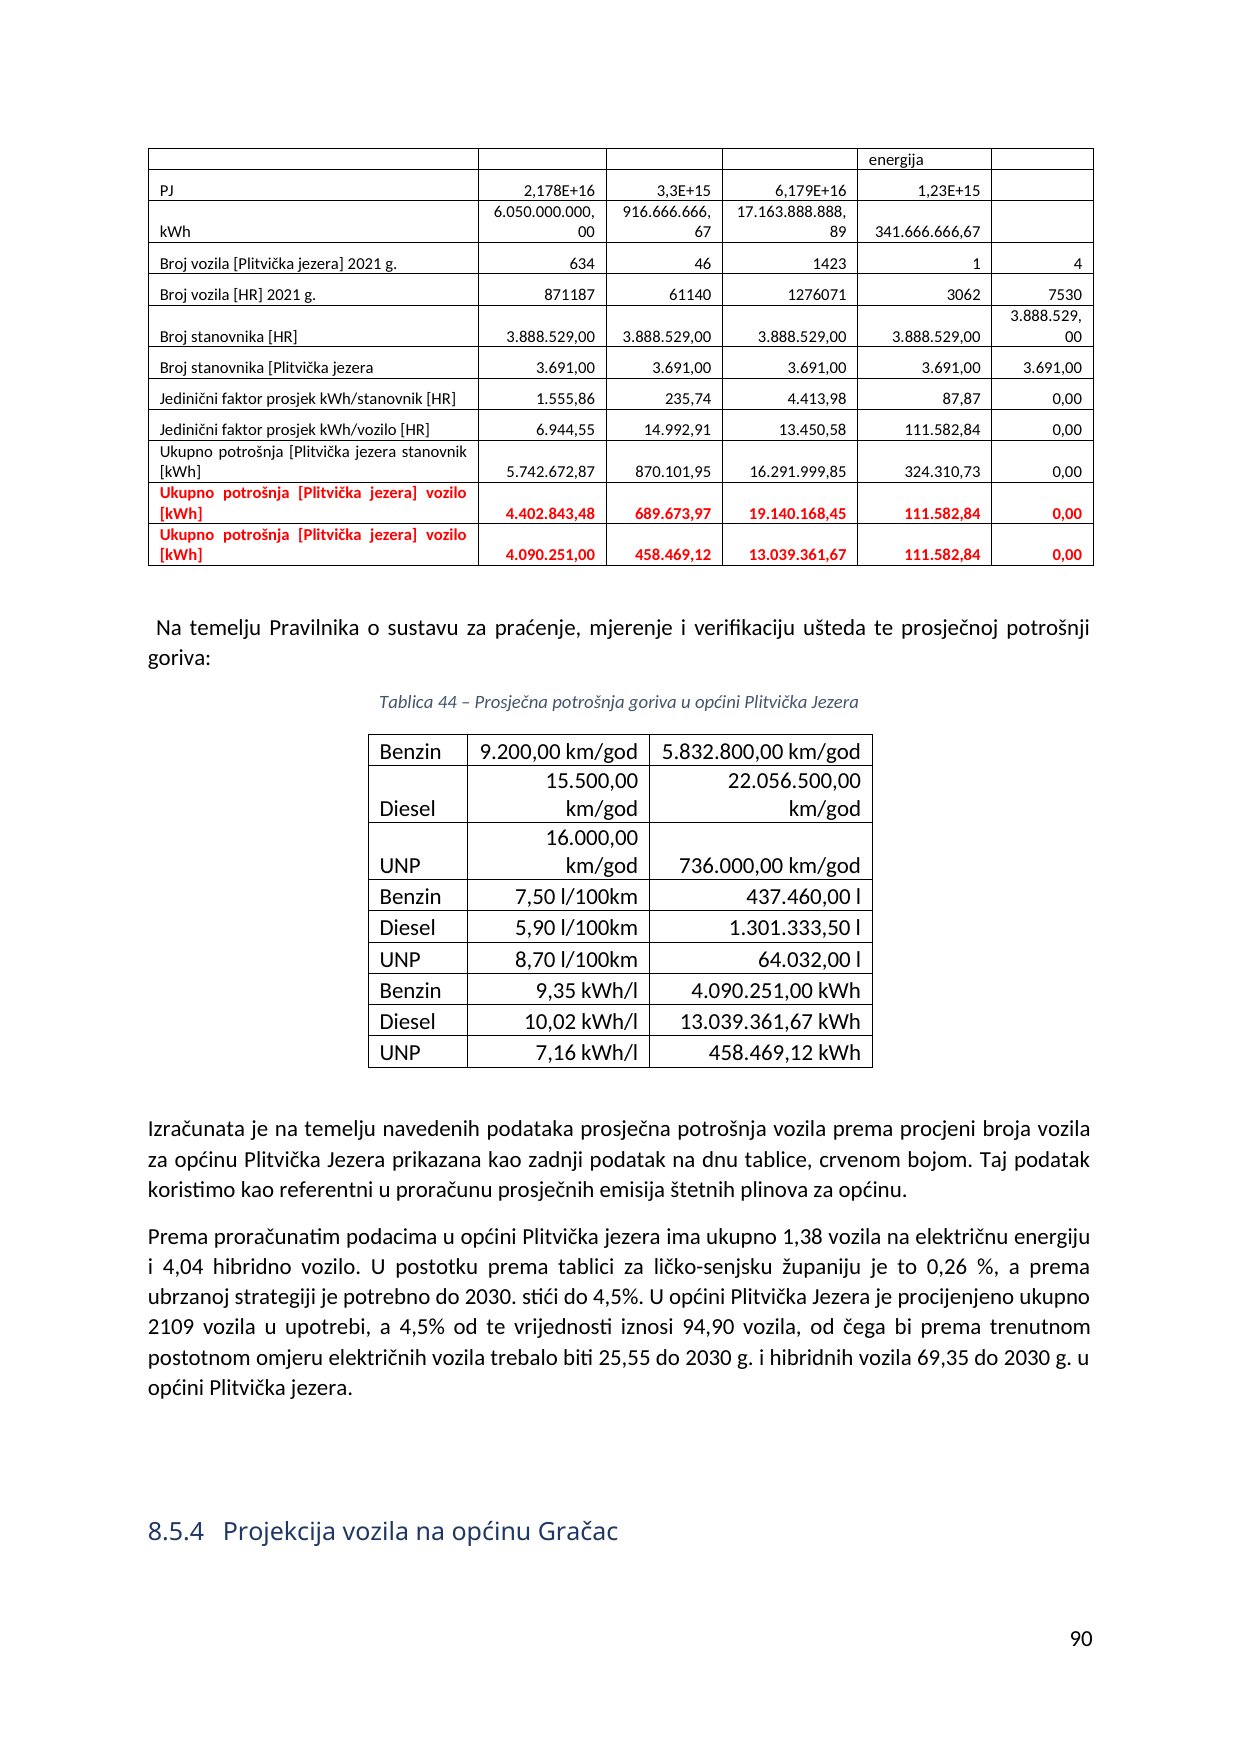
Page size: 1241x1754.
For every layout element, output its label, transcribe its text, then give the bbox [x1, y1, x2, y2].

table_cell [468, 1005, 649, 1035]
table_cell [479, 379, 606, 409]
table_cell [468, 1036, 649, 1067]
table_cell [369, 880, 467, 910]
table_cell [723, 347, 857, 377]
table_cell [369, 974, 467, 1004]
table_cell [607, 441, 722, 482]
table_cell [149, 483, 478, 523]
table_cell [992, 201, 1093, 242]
subtitle Projekcija vozila na općinu Gračac [148, 1513, 1092, 1547]
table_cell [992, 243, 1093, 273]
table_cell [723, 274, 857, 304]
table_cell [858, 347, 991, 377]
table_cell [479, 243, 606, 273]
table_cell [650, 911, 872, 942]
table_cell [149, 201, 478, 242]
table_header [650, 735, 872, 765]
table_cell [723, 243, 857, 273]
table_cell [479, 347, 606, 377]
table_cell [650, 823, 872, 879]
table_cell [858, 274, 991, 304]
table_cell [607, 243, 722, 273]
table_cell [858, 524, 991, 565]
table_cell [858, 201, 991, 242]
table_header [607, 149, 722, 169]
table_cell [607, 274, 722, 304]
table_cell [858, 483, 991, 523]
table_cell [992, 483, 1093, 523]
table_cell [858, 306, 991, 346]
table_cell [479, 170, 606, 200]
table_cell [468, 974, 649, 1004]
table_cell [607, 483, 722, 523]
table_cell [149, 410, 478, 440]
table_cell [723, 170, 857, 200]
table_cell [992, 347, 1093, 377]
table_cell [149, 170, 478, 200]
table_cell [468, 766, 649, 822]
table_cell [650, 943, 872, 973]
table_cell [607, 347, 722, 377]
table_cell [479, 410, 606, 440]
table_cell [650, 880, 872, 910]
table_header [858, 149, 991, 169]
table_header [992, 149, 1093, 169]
text Na temelju Pravilnika o sustavu za praćenje, mjerenje i verifikaciju ušteda te prosječnoj potrošnji goriva: [148, 613, 1092, 671]
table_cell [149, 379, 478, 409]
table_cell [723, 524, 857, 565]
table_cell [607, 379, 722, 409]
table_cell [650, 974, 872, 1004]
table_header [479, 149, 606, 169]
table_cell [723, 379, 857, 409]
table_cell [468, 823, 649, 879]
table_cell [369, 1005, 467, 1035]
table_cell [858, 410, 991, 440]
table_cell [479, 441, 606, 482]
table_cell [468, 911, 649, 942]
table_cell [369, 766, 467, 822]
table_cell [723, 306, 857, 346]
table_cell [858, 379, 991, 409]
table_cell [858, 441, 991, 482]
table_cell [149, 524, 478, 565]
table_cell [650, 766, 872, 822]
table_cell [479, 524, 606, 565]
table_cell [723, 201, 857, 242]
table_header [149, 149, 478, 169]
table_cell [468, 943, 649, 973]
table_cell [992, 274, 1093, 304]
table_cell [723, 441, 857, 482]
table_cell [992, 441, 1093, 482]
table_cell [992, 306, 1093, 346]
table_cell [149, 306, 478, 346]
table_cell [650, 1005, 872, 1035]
text Izračunata je na temelju navedenih podataka prosječna potrošnja vozila prema procjeni broja vozila za općinu Plitvička Jezera prikazana kao zadnji podatak na dnu tablice, crvenom bojom. Taj podatak koristimo kao referentni u proračunu prosječnih emisija štetnih plinova za općinu. [148, 1114, 1092, 1203]
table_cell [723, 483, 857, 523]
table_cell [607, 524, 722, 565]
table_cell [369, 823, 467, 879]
text Tablica 44 – Prosječna potrošnja goriva u općini Plitvička Jezera [148, 690, 1092, 713]
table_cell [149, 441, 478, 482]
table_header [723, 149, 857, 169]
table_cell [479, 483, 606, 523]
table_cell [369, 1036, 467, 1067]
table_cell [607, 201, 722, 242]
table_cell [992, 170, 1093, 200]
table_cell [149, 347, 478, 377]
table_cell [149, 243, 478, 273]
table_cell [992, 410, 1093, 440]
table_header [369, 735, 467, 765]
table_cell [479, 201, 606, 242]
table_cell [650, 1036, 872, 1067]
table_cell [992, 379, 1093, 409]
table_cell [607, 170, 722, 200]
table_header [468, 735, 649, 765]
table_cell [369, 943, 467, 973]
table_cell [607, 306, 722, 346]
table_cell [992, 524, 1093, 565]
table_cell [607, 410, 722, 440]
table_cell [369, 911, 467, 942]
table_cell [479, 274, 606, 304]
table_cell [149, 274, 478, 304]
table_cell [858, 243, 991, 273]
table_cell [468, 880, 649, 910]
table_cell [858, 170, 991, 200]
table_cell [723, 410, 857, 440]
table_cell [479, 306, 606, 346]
text Prema proračunatim podacima u općini Plitvička jezera ima ukupno 1,38 vozila na električnu energiju i 4,04 hibridno vozilo. U postotku prema tablici za ličko-senjsku županiju je to 0,26 %, a prema ubrzanoj strategiji je potrebno do 2030. stići do 4,5%. U općini Plitvička Jezera je procijenjeno ukupno 2109 vozila u upotrebi, a 4,5% od te vrijednosti iznosi 94,90 vozila, od čega bi prema trenutnom postotnom omjeru električnih vozila trebalo biti 25,55 do 2030 g. i hibridnih vozila 69,35 do 2030 g. u općini Plitvička jezera. [148, 1222, 1092, 1401]
